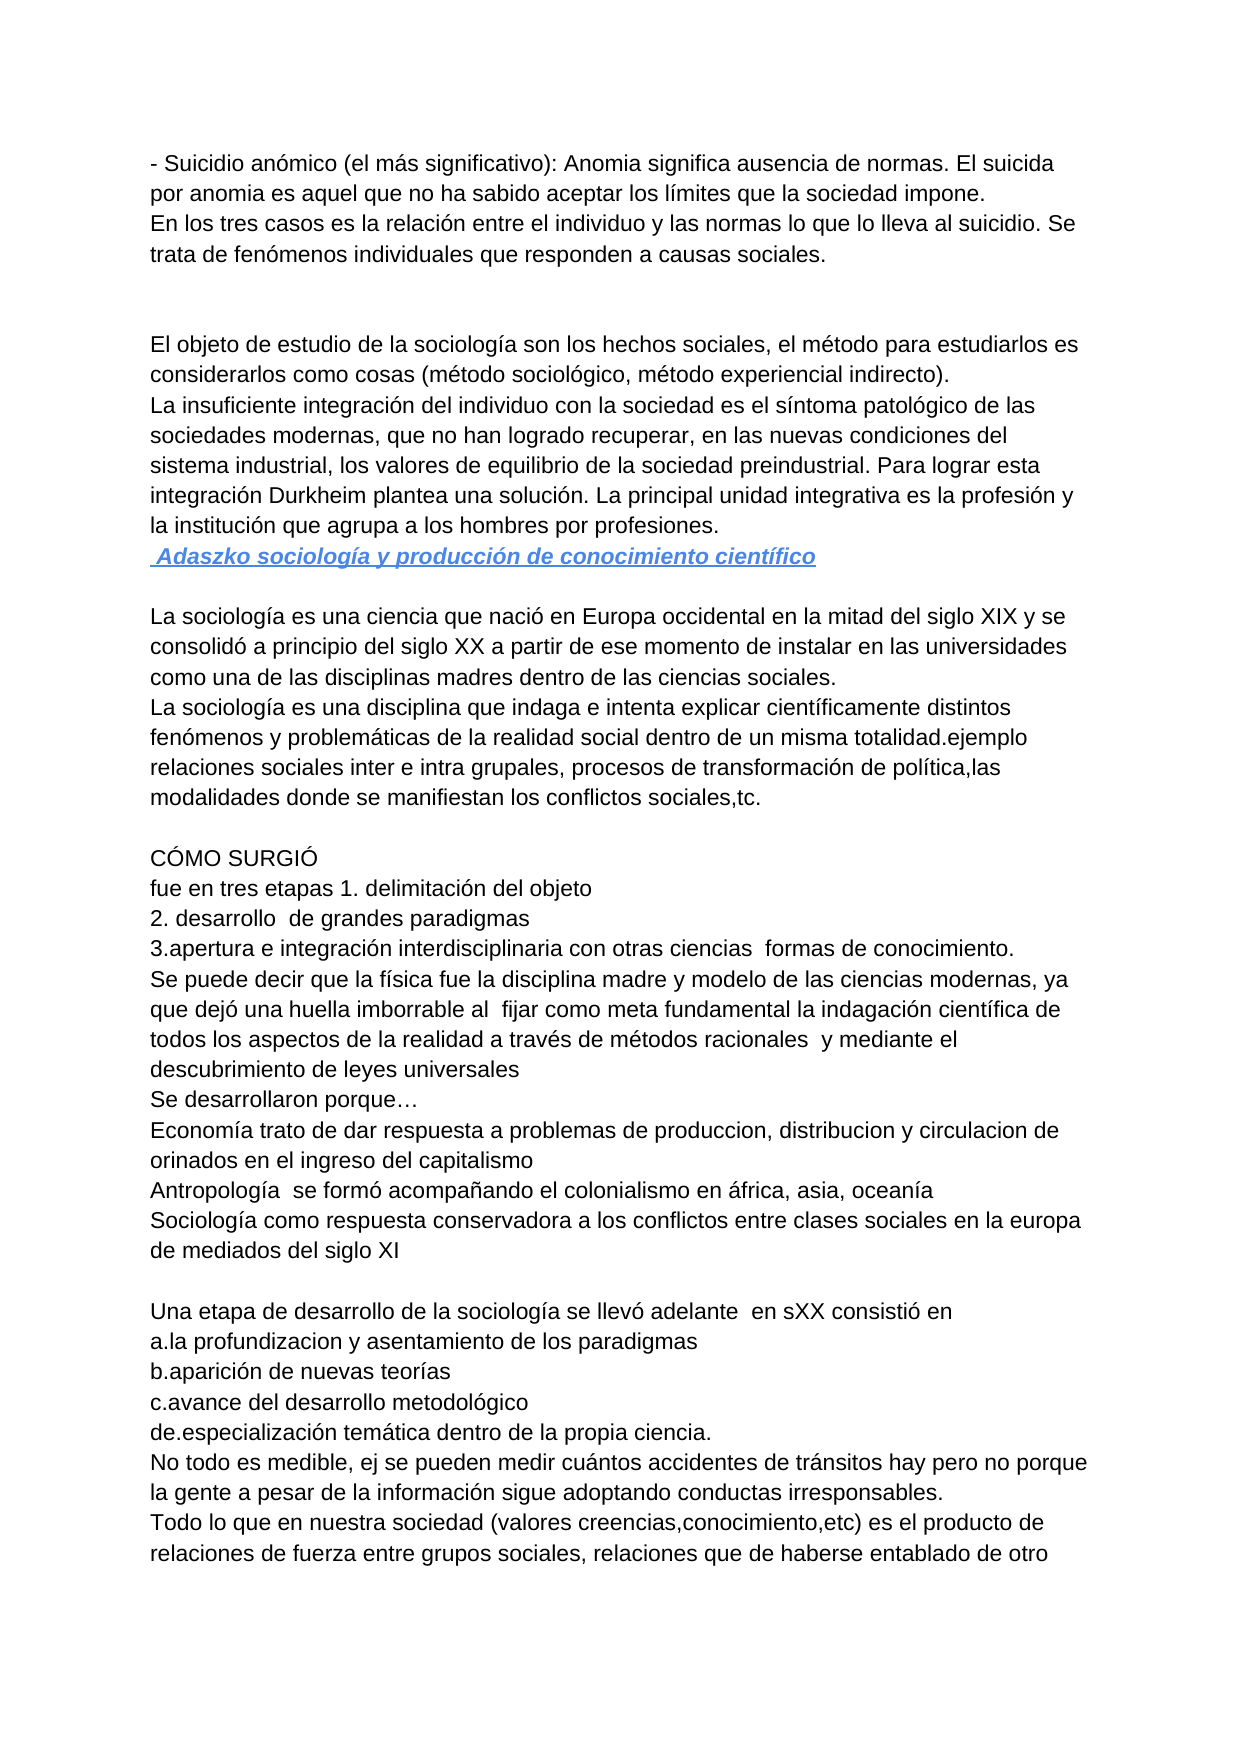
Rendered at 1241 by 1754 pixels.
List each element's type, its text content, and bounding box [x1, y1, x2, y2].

text - Suicidio anómico (el más significativo): Anomia significa ausencia de normas. El suicida por anomia es aquel que no ha sabido aceptar los límites que la sociedad impone. [150, 150, 1090, 207]
text El objeto de estudio de la sociología son los hechos sociales, el método para estudiarlos es considerarlos como cosas (método sociológico, método experiencial indirecto). [150, 331, 1090, 388]
text b.aparición de nuevas teorías [150, 1358, 1090, 1385]
text La insuficiente integración del individuo con la sociedad es el síntoma patológico de las sociedades modernas, que no han logrado recuperar, en las nuevas condiciones del sistema industrial, los valores de equilibrio de la sociedad preindustrial. Para lograr esta integración Durkheim plantea una solución. La principal unidad integrativa es la profesión y la institución que agrupa a los hombres por profesiones. [150, 392, 1090, 539]
text La sociología es una disciplina que indaga e intenta explicar científicamente distintos fenómenos y problemáticas de la realidad social dentro de un misma totalidad.ejemplo relaciones sociales inter e intra grupales, procesos de transformación de política,las modalidades donde se manifiestan los conflictos sociales,tc. [150, 694, 1090, 811]
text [150, 1509, 1090, 1566]
text La sociología es una ciencia que nació en Europa occidental en la mitad del siglo XIX y se consolidó a principio del siglo XX a partir de ese momento de instalar en las universidades como una de las disciplinas madres dentro de las ciencias sociales. [150, 603, 1090, 690]
text En los tres casos es la relación entre el individuo y las normas lo que lo lleva al suicidio. Se trata de fenómenos individuales que responden a causas sociales. [150, 210, 1090, 267]
text de.especialización temática dentro de la propia ciencia. [150, 1419, 1090, 1445]
text a.la profundizacion y asentamiento de los paradigmas [150, 1328, 1090, 1354]
text No todo es medible, ej se pueden medir cuántos accidentes de tránsitos hay pero no porque la gente a pesar de la información sigue adoptando conductas irresponsables. [150, 1449, 1090, 1506]
text CÓMO SURGIÓ [150, 845, 1090, 871]
text Se desarrollaron porque… [150, 1086, 1090, 1113]
text Antropología se formó acompañando el colonialismo en áfrica, asia, oceanía [150, 1177, 1090, 1203]
text Economía trato de dar respuesta a problemas de produccion, distribucion y circulacion de orinados en el ingreso del capitalismo [150, 1117, 1090, 1173]
text 3.apertura e integración interdisciplinaria con otras ciencias formas de conocimiento. [150, 935, 1090, 962]
text Sociología como respuesta conservadora a los conflictos entre clases sociales en la europa de mediados del siglo XI [150, 1207, 1090, 1264]
text 2. desarrollo de grandes paradigmas [150, 905, 1090, 932]
text Adaszko sociología y producción de conocimiento científico [150, 543, 1090, 569]
text Una etapa de desarrollo de la sociología se llevó adelante en sXX consistió en [150, 1298, 1090, 1324]
text fue en tres etapas 1. delimitación del objeto [150, 875, 1090, 901]
text Se puede decir que la física fue la disciplina madre y modelo de las ciencias modernas, ya que dejó una huella imborrable al fijar como meta fundamental la indagación científica de todos los aspectos de la realidad a través de métodos racionales y mediante el descubrimiento de leyes universales [150, 966, 1090, 1083]
text c.avance del desarrollo metodológico [150, 1388, 1090, 1415]
